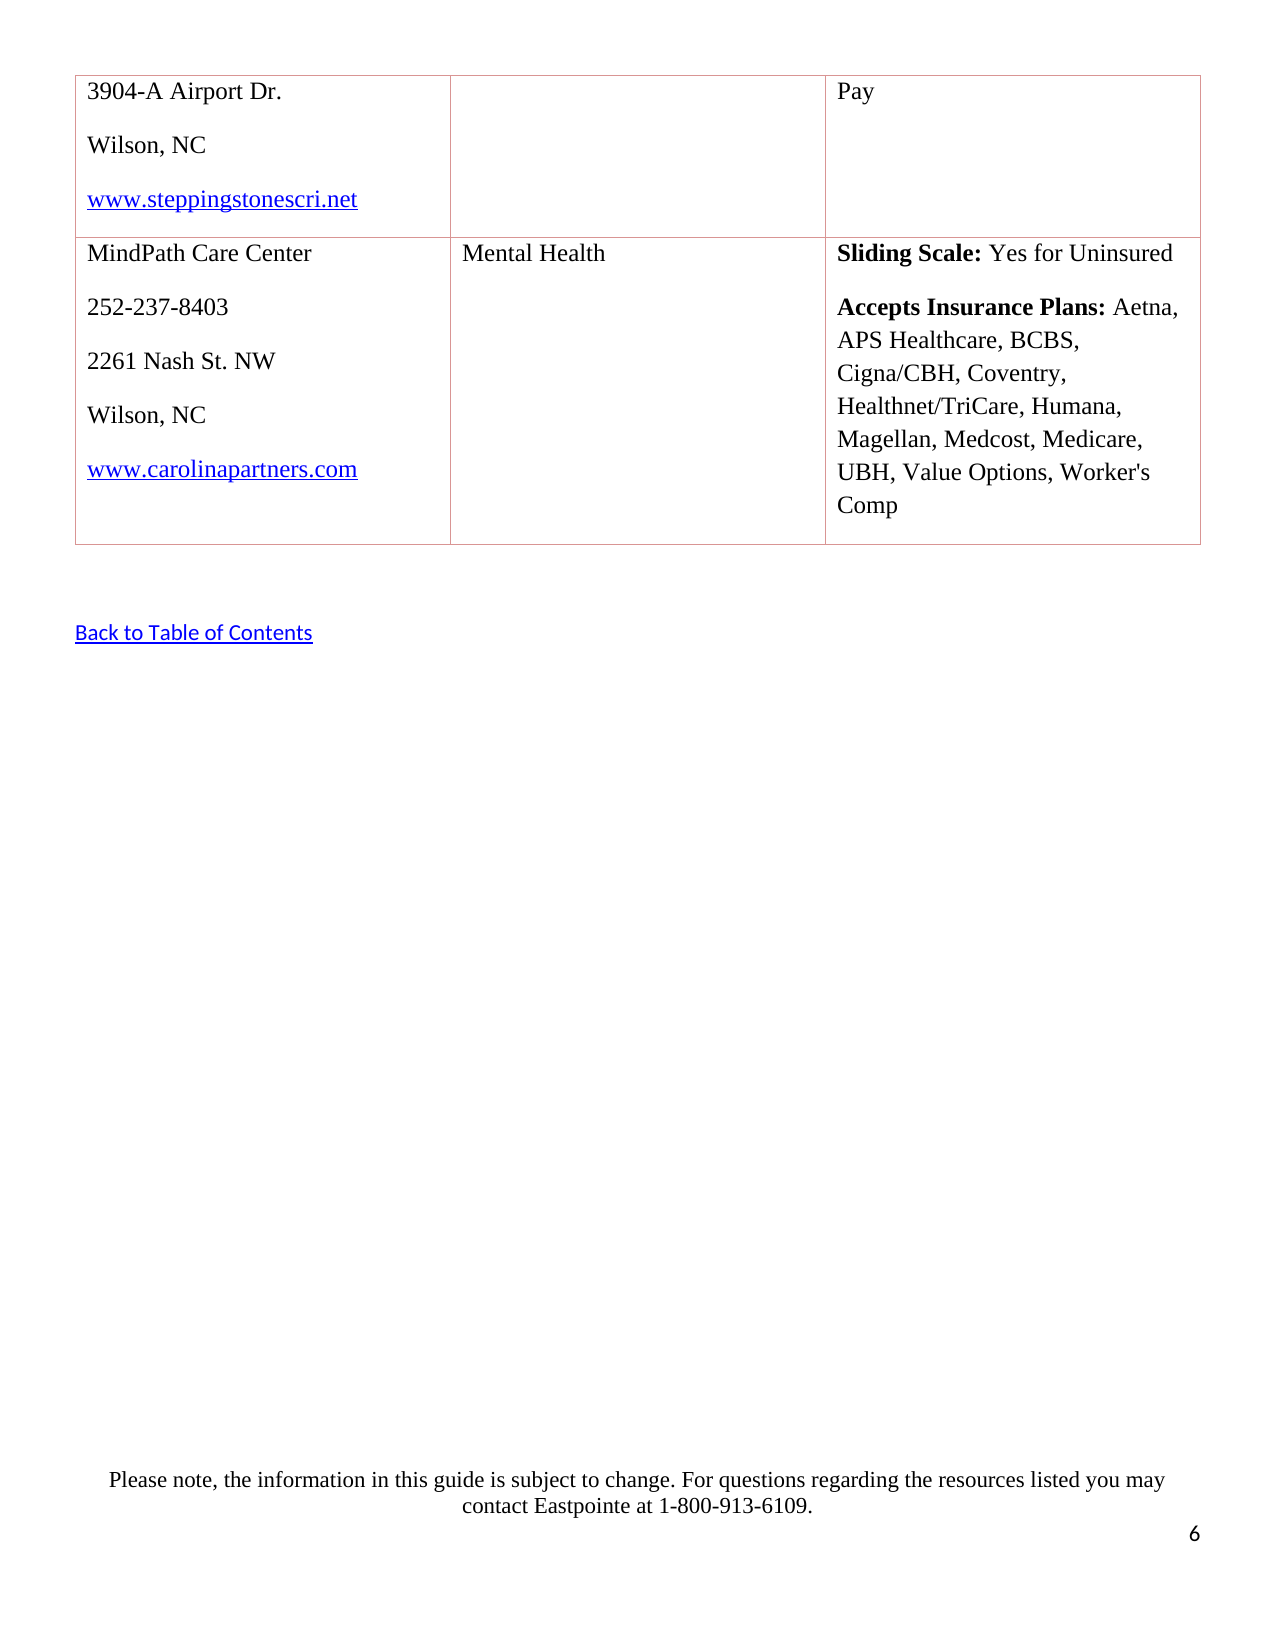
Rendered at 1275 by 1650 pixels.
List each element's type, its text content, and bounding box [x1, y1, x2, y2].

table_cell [76, 76, 450, 237]
table_cell Sliding Scale: Yes for Uninsured Accepts Insurance Plans: Aetna, APS Healthcare, BCBS, Cigna/CBH, Coventry, Healthnet/TriCare, Humana, Magellan, Medcost, Medicare, UBH, Value Options, Worker's Comp [826, 238, 1200, 544]
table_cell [826, 76, 1200, 237]
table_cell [451, 76, 825, 237]
table_cell MindPath Care Center 252-237-8403 2261 Nash St. NW Wilson, NC www.carolinapartners.com [76, 238, 450, 544]
table_cell Mental Health [451, 238, 825, 544]
text Back to Table of Contents [75, 618, 1200, 646]
